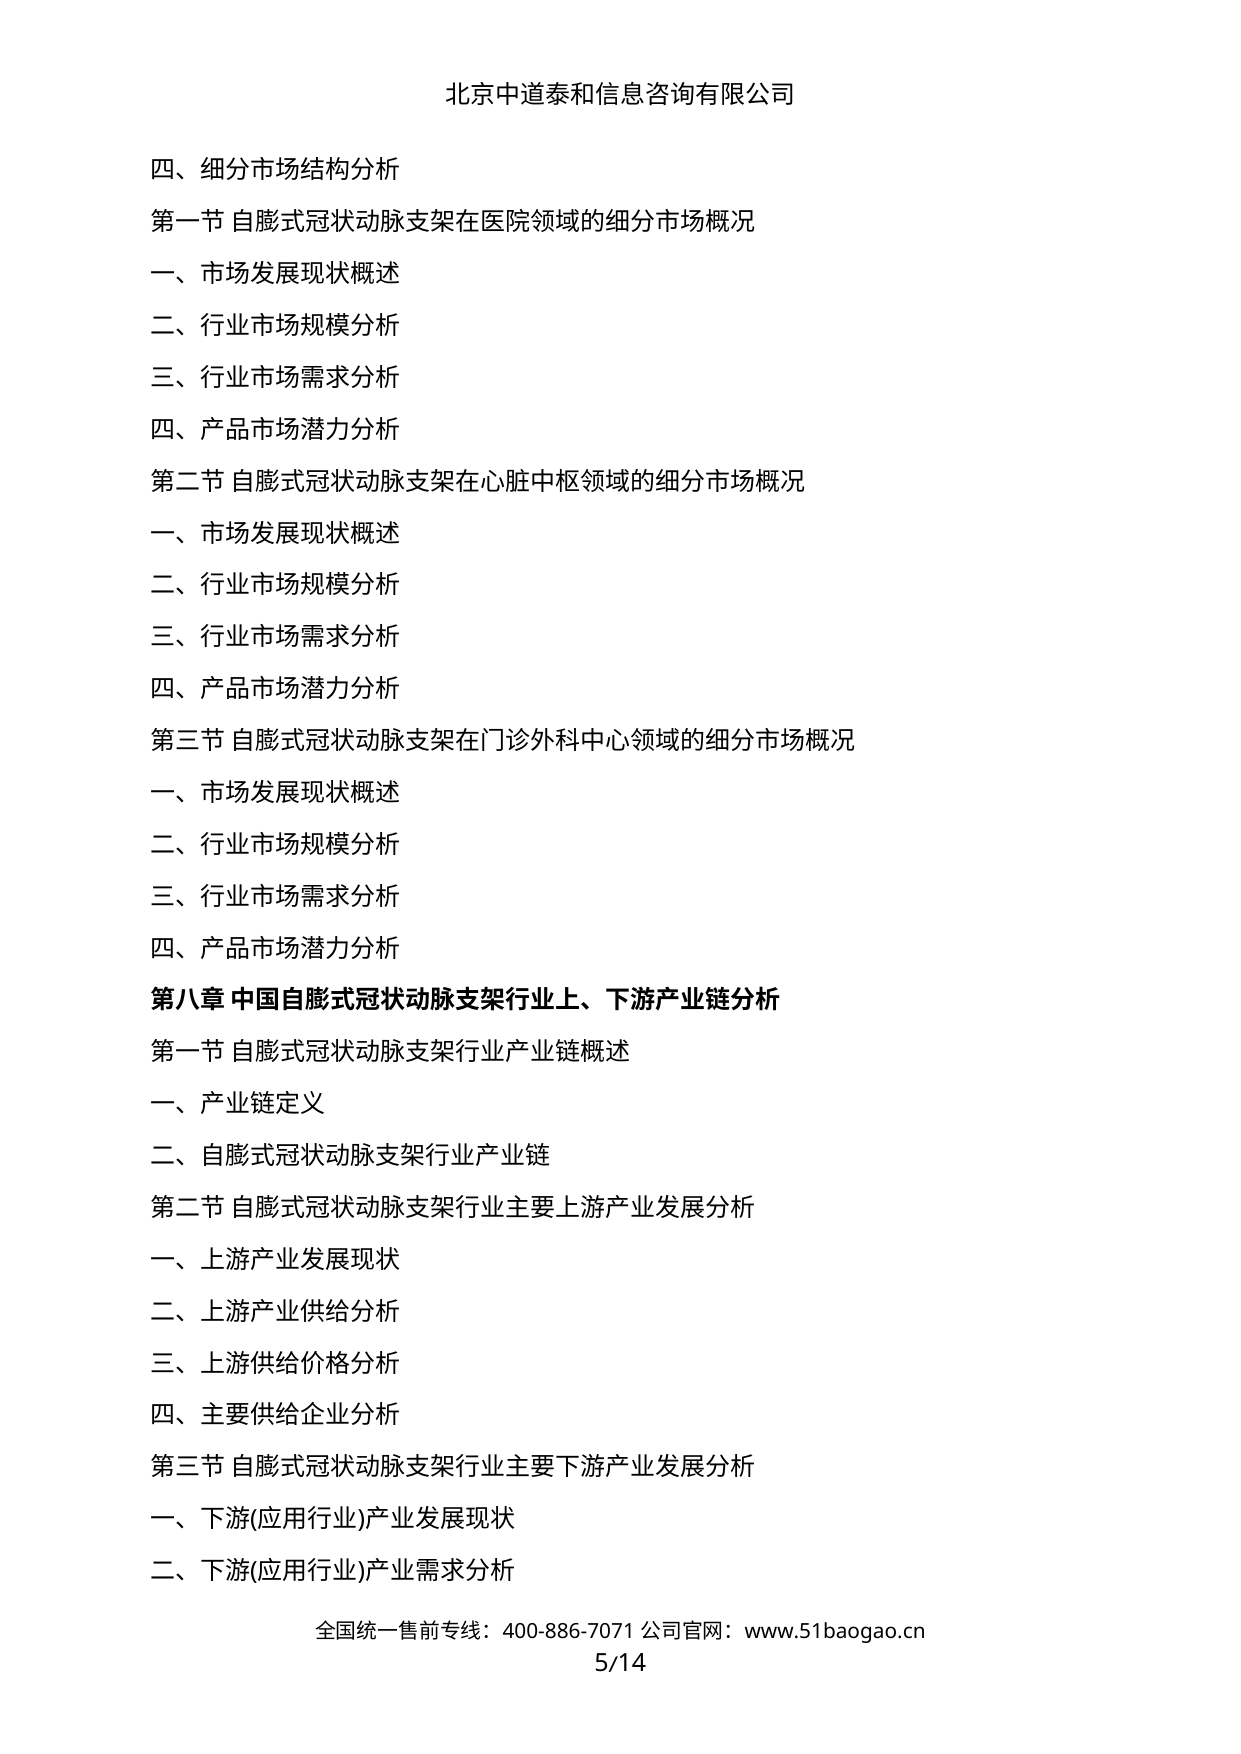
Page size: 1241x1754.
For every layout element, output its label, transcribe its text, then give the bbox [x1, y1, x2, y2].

text 一、市场发展现状概述 [150, 513, 1090, 549]
text 一、上游产业发展现状 [150, 1239, 1090, 1276]
text 二、上游产业供给分析 [150, 1291, 1090, 1327]
text 四、产品市场潜力分析 [150, 928, 1090, 964]
text 第一节 自膨式冠状动脉支架行业产业链概述 [150, 1032, 1090, 1068]
text 三、行业市场需求分析 [150, 876, 1090, 912]
text 一、产业链定义 [150, 1084, 1090, 1120]
text 三、上游供给价格分析 [150, 1343, 1090, 1379]
text 二、行业市场规模分析 [150, 306, 1090, 342]
text 第三节 自膨式冠状动脉支架行业主要下游产业发展分析 [150, 1447, 1090, 1483]
text 三、行业市场需求分析 [150, 617, 1090, 653]
text 二、行业市场规模分析 [150, 824, 1090, 861]
text 第二节 自膨式冠状动脉支架行业主要上游产业发展分析 [150, 1187, 1090, 1224]
text 一、市场发展现状概述 [150, 254, 1090, 290]
text 第二节 自膨式冠状动脉支架在心脏中枢领域的细分市场概况 [150, 461, 1090, 497]
text 一、下游(应用行业)产业发展现状 [150, 1499, 1090, 1535]
text 二、行业市场规模分析 [150, 565, 1090, 601]
text 第一节 自膨式冠状动脉支架在医院领域的细分市场概况 [150, 202, 1090, 238]
text 第八章 中国自膨式冠状动脉支架行业上、下游产业链分析 [150, 980, 1090, 1016]
text 一、市场发展现状概述 [150, 772, 1090, 809]
text 四、产品市场潜力分析 [150, 409, 1090, 446]
text 四、产品市场潜力分析 [150, 669, 1090, 705]
text 四、主要供给企业分析 [150, 1395, 1090, 1431]
text 二、自膨式冠状动脉支架行业产业链 [150, 1136, 1090, 1172]
text 第三节 自膨式冠状动脉支架在门诊外科中心领域的细分市场概况 [150, 721, 1090, 757]
text 二、下游(应用行业)产业需求分析 [150, 1551, 1090, 1587]
text 四、细分市场结构分析 [150, 150, 1090, 186]
text 三、行业市场需求分析 [150, 357, 1090, 394]
